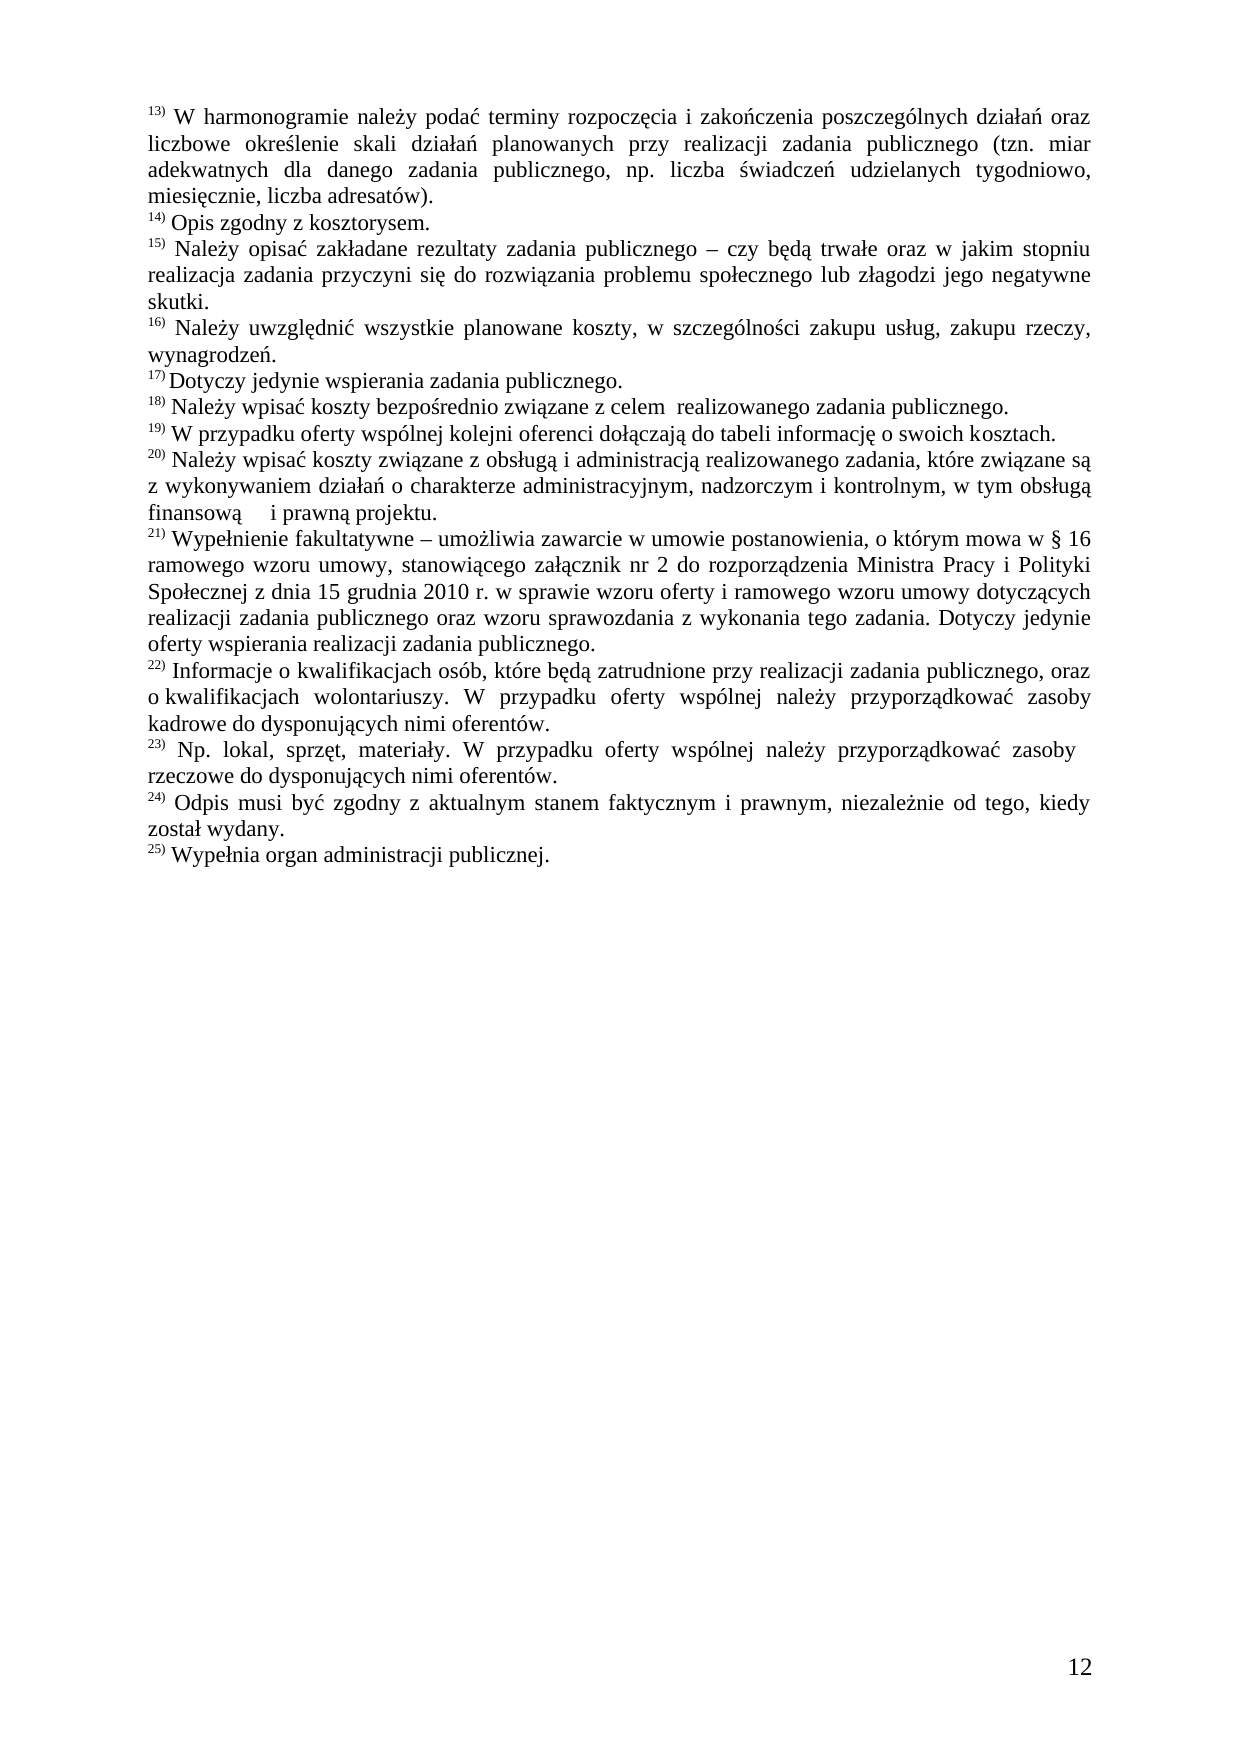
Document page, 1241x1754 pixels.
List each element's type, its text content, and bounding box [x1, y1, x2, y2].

text 19) W przypadku oferty wspólnej kolejni oferenci dołączają do tabeli informację o swoich kobiorca/Zleceniobiorcy* ferenta, jak i zekazania kkkosztach. [148, 420, 1093, 446]
text 25) Wypełnia organ administracji publicznej. [148, 841, 1093, 868]
text 23) Np. lokal, sprzęt, materiały. W przypadku oferty wspólnej należy przyporządkować zasoby rzeczowe do dysponujących nimi oferentów. [148, 736, 1078, 789]
text 18) Należy wpisać koszty bezpośrednio związane z celem realizowanego zadania publicznego. [148, 393, 1093, 420]
text 20) Należy wpisać koszty związane z obsługą i administracją realizowanego zadania, które związane są z wykonywaniem działań o charakterze administracyjnym, nadzorczym i kontrolnym, w tym obsługą finansową i prawną projektu. [148, 446, 1093, 525]
text 21) Wypełnienie fakultatywne – umożliwia zawarcie w umowie postanowienia, o którym mowa w § 16 ramowego wzoru umowy, stanowiącego załącznik nr 2 do rozporządzenia Ministra Pracy i Polityki Społecznej z dnia 15 grudnia 2010 r. w sprawie wzoru oferty i ramowego wzoru umowy dotyczących realizacji zadania publicznego oraz wzoru sprawozdania z wykonania tego zadania. Dotyczy jedynie oferty wspierania realizacji zadania publicznego. [148, 525, 1093, 657]
text 17) Dotyczy jedynie wspierania zadania publicznego. [148, 367, 1093, 393]
text 22) Informacje o kwalifikacjach osób, które będą zatrudnione przy realizacji zadania publicznego, oraz o kwalifikacjach wolontariuszy. W przypadku oferty wspólnej należy przyporządkować zasoby kadrowe do dysponujących nimi oferentów. [148, 657, 1093, 736]
text 15) Należy opisać zakładane rezultaty zadania publicznego – czy będą trwałe oraz w jakim stopniu realizacja zadania przyczyni się do rozwiązania problemu społecznego lub złagodzi jego negatywne skutki. [148, 235, 1093, 314]
text 24) Odpis musi być zgodny z aktualnym stanem faktycznym i prawnym, niezależnie od tego, kiedy został wydany. [148, 789, 1093, 841]
text 16) Należy uwzględnić wszystkie planowane koszty, w szczególności zakupu usług, zakupu rzeczy, wynagrodzeń. [148, 314, 1093, 367]
text 14) Opis zgodny z kosztorysem. [148, 209, 1093, 235]
text 13) W harmonogramie należy podać terminy rozpoczęcia i zakończenia poszczególnych działań oraz liczbowe określenie skali działań planowanych przy realizacji zadania publicznego (tzn. miar adekwatnych dla danego zadania publicznego, np. liczba świadczeń udzielanych tygodniowo, miesięcznie, liczba adresatów). [148, 103, 1093, 209]
